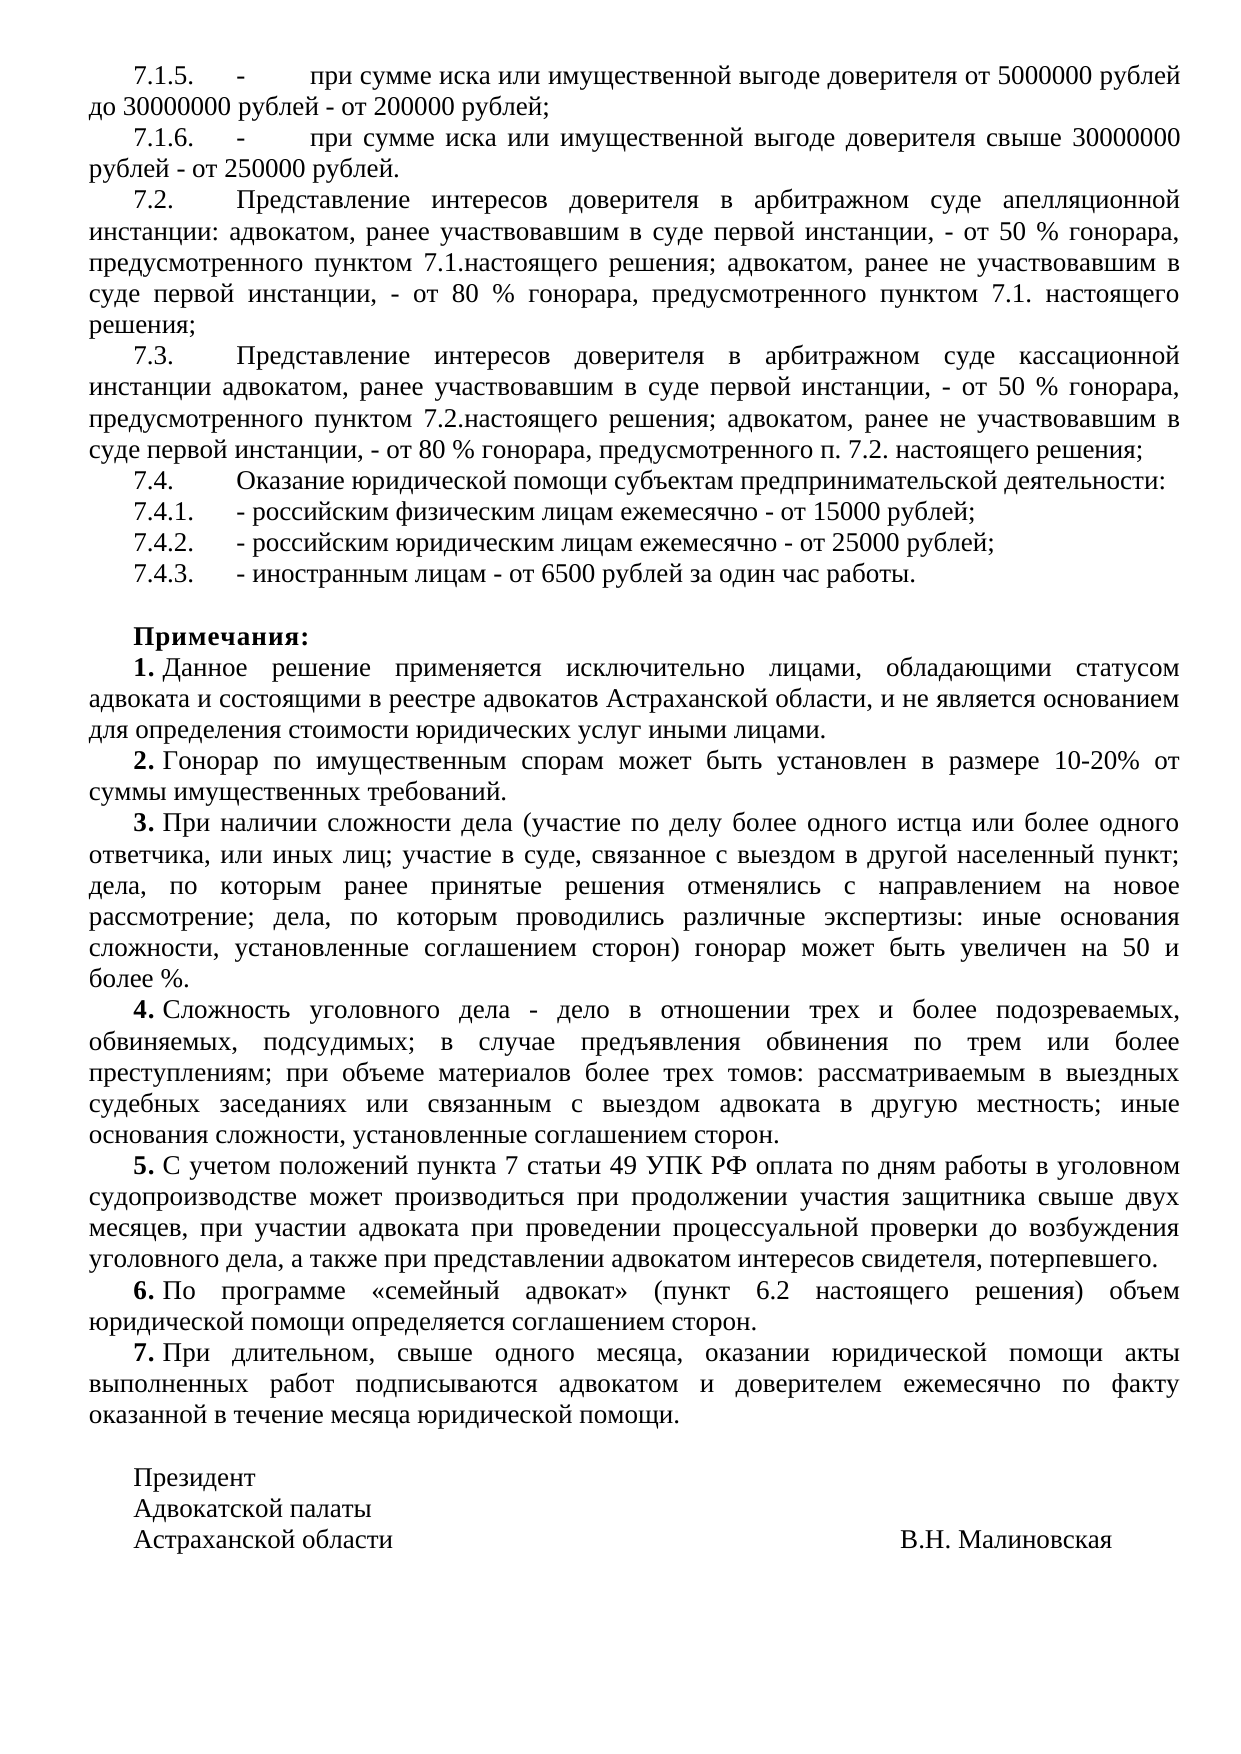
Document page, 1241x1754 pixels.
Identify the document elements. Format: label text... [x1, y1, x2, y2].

list - иностранным лицам - от 6500 рублей за один час работы. [89, 557, 1181, 588]
text Примечания: [89, 620, 1181, 651]
list Сложность уголовного дела - дело в отношении трех и более подозреваемых, обвиняемых, подсудимых; в случае предъявления обвинения по трем или более преступлениям; при объеме материалов более трех томов: рассматриваемым в выездных судебных заседаниях или связанным с выездом адвоката в другую местность; иные основания сложности, установленные соглашением сторон. [89, 993, 1181, 1149]
list - российским юридическим лицам ежемесячно - от 25000 рублей; [89, 526, 1181, 557]
list - при сумме иска или имущественной выгоде доверителя свыше 30000000 рублей - от 250000 рублей. [89, 121, 1181, 184]
list - российским физическим лицам ежемесячно - от 15000 рублей; [89, 495, 1181, 526]
list Гонорар по имущественным спорам может быть установлен в размере 10-20% от суммы имущественных требований. [89, 744, 1181, 807]
list Оказание юридической помощи субъектам предпринимательской деятельности: [89, 464, 1181, 495]
list При наличии сложности дела (участие по делу более одного истца или более одного ответчика, или иных лиц; участие в суде, связанное с выездом в другой населенный пункт; дела, по которым ранее принятые решения отменялись с направлением на новое рассмотрение; дела, по которым проводились различные экспертизы: иные основания сложности, установленные соглашением сторон) гонорар может быть увеличен на 50 и более %. [89, 807, 1181, 993]
list Представление интересов доверителя в арбитражном суде кассационной инстанции адвокатом, ранее участвовавшим в суде первой инстанции, - от 50 % гонорара, предусмотренного пунктом 7.2.настоящего решения; адвокатом, ранее не участвовавшим в суде первой инстанции, - от 80 % гонорара, предусмотренного п. 7.2. настоящего решения; [89, 339, 1181, 464]
list - при сумме иска или имущественной выгоде доверителя от 5000000 рублей до 30000000 рублей - от 200000 рублей; [89, 59, 1181, 121]
text Адвокатской палаты [89, 1492, 1181, 1523]
list Представление интересов доверителя в арбитражном суде апелляционной инстанции: адвокатом, ранее участвовавшим в суде первой инстанции, - от 50 % гонорара, предусмотренного пунктом 7.1.настоящего решения; адвокатом, ранее не участвовавшим в суде первой инстанции, - от 80 % гонорара, предусмотренного пунктом 7.1. настоящего решения; [89, 184, 1181, 339]
text Астраханской области В.Н. Малиновская [89, 1523, 1181, 1554]
list При длительном, свыше одного месяца, оказании юридической помощи акты выполненных работ подписываются адвокатом и доверителем ежемесячно по факту оказанной в течение месяца юридической помощи. [89, 1336, 1181, 1429]
list Данное решение применяется исключительно лицами, обладающими статусом адвоката и состоящими в реестре адвокатов Астраханской области, и не является основанием для определения стоимости юридических услуг иными лицами. [89, 651, 1181, 744]
text Президент [89, 1461, 1181, 1492]
list С учетом положений пункта 7 статьи 49 УПК РФ оплата по дням работы в уголовном судопроизводстве может производиться при продолжении участия защитника свыше двух месяцев, при участии адвоката при проведении процессуальной проверки до возбуждения уголовного дела, а также при представлении адвокатом интересов свидетеля, потерпевшего. [89, 1149, 1181, 1274]
list По программе «семейный адвокат» (пункт 6.2 настоящего решения) объем юридической помощи определяется соглашением сторон. [89, 1274, 1181, 1336]
